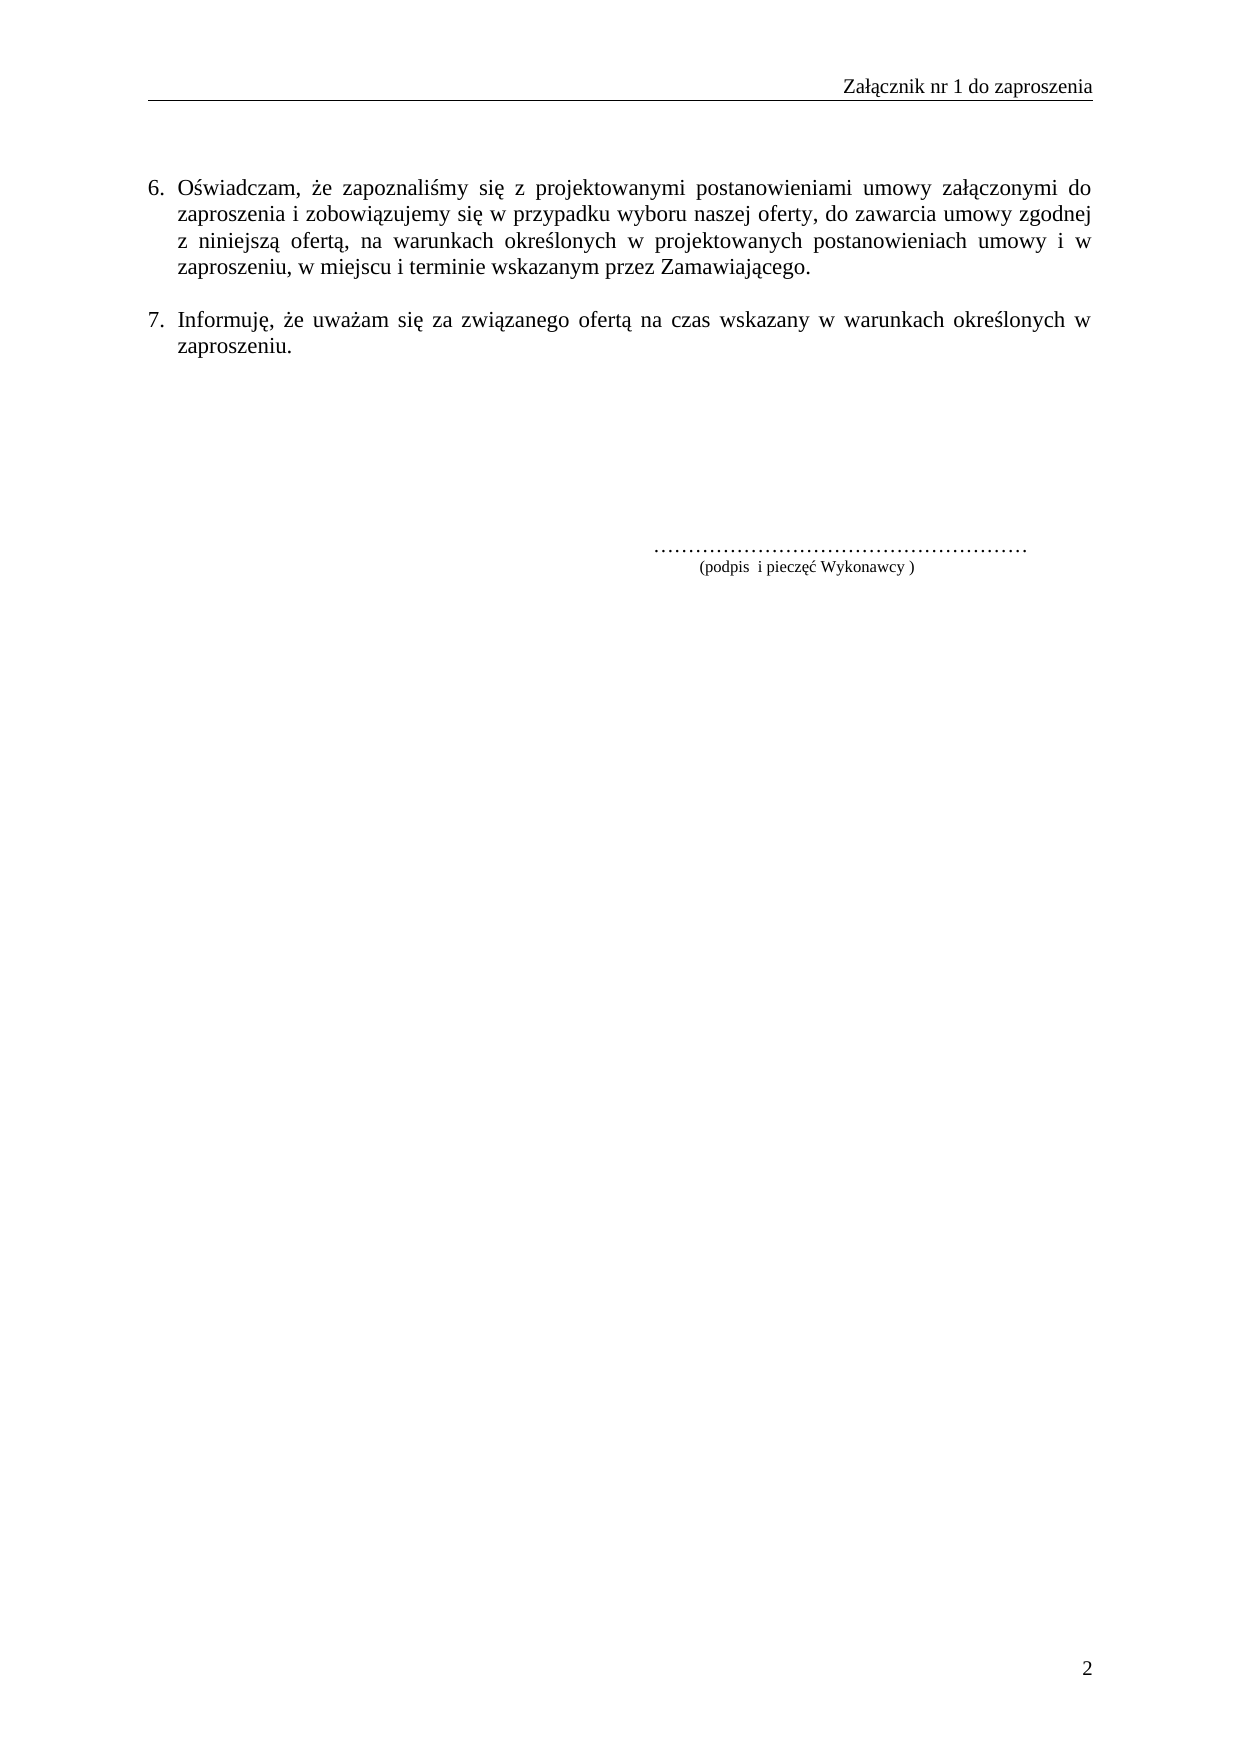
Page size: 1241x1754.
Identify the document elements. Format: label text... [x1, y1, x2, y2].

list Informuję, że uważam się za związanego ofertą na czas wskazany w warunkach określonych w zaproszeniu. [148, 306, 1093, 358]
list Oświadczam, że zapoznaliśmy się z projektowanymi postanowieniami umowy załączonymi do zaproszenia i zobowiązujemy się w przypadku wyboru naszej oferty, do zawarcia umowy zgodnej z niniejszą ofertą, na warunkach określonych w projektowanych postanowieniach umowy i w zaproszeniu, w miejscu i terminie wskazanym przez Zamawiającego. [148, 174, 1093, 279]
text ……………………………………………… [148, 533, 1093, 557]
text (podpis i pieczęć Wykonawcy ) [148, 557, 1093, 576]
